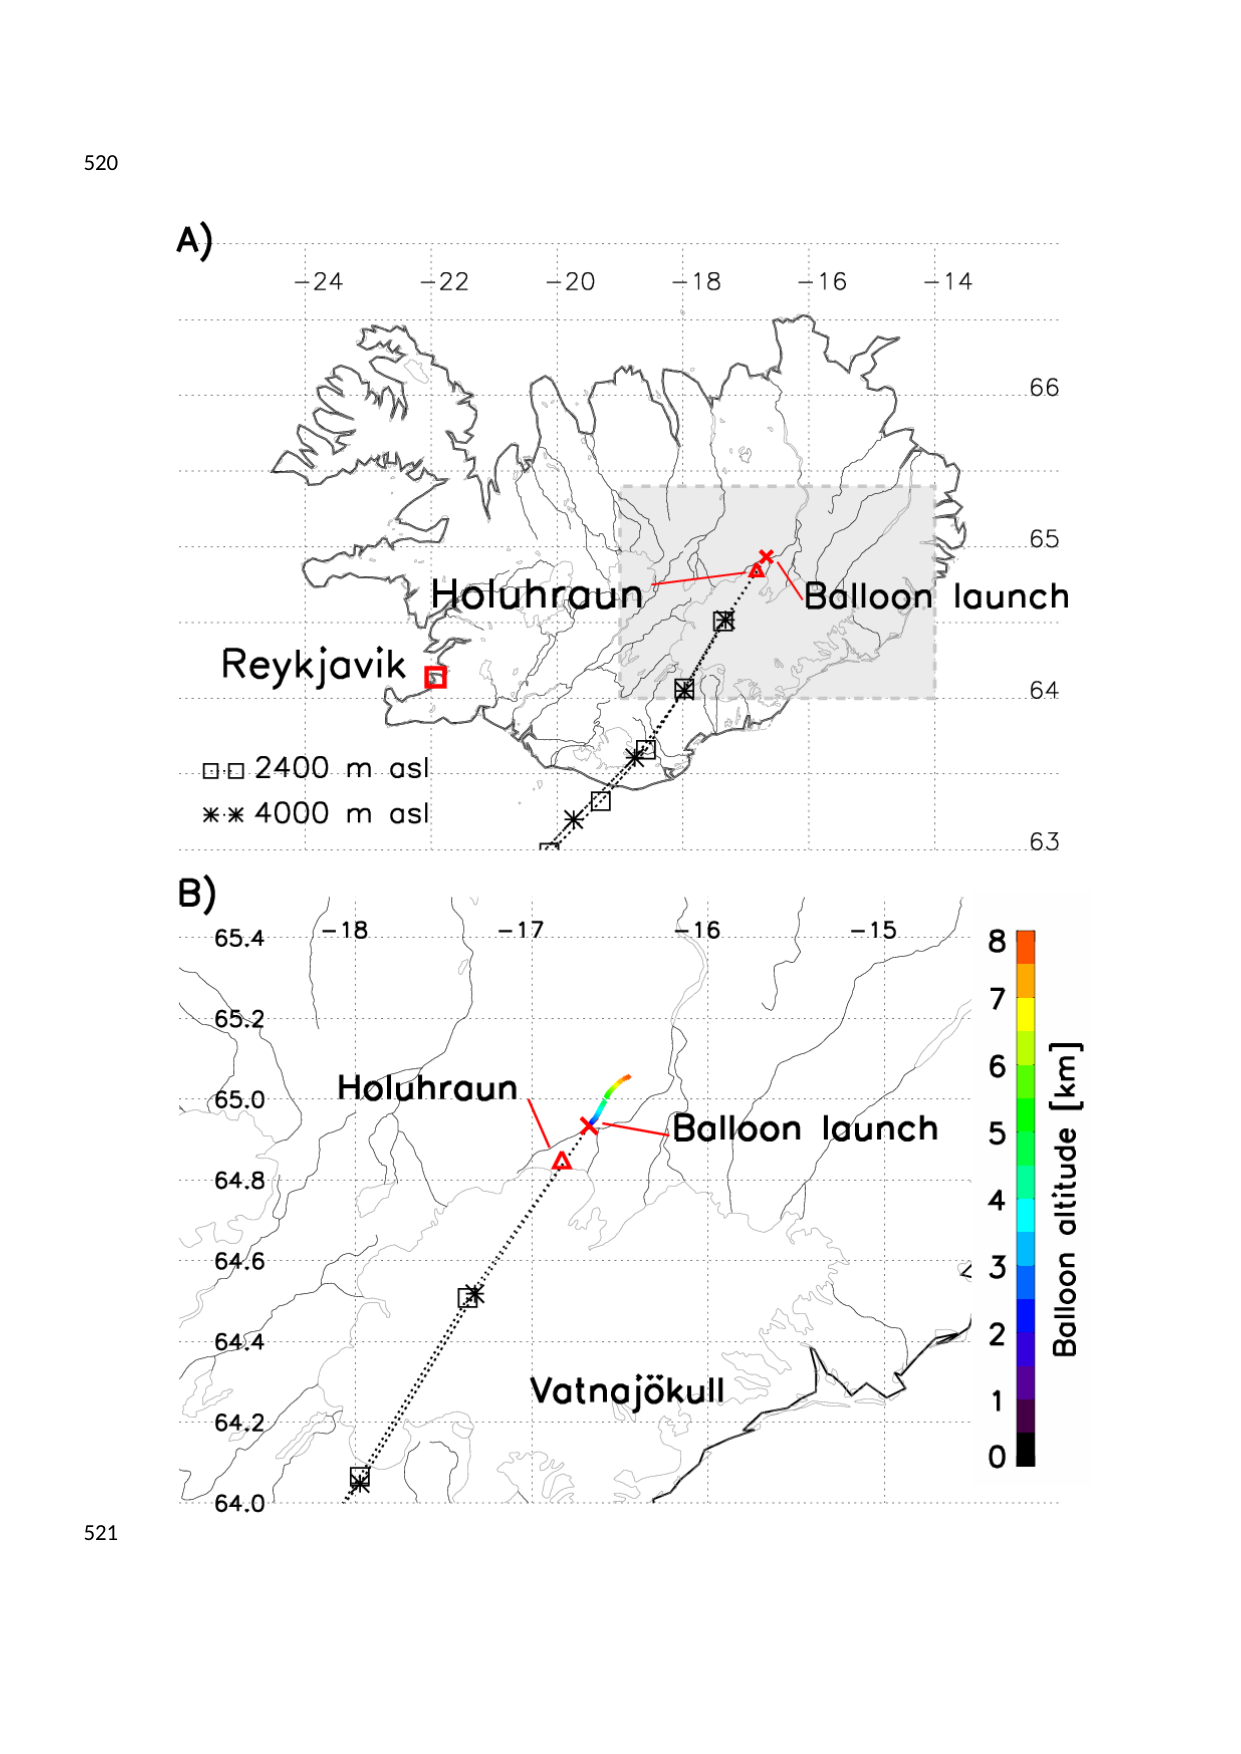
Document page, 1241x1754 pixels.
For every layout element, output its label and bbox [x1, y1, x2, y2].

picture [147, 203, 1093, 1541]
